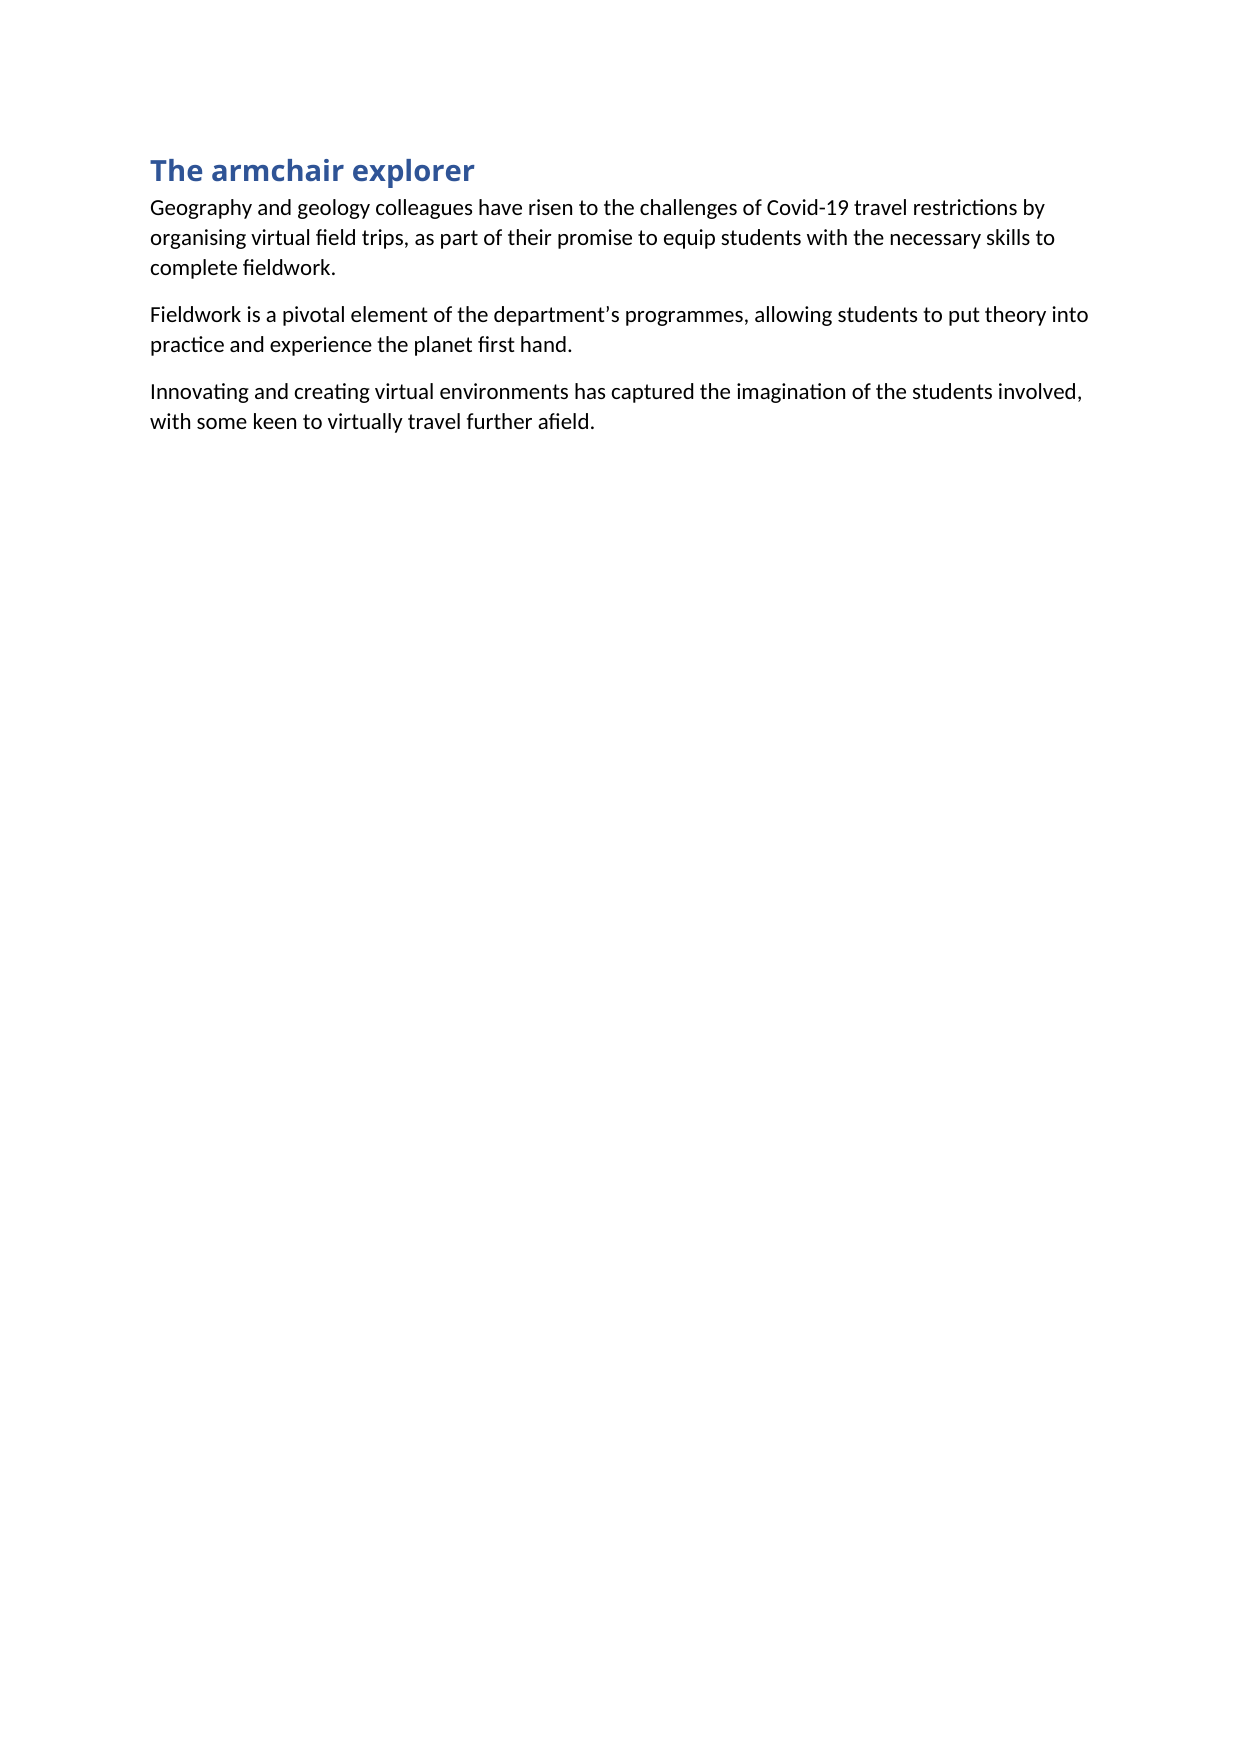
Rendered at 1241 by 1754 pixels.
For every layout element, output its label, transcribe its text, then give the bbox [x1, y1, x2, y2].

subtitle The armchair explorer [150, 150, 1090, 190]
text Innovating and creating virtual environments has captured the imagination of the students involved, with some keen to virtually travel further afield. [150, 377, 1090, 435]
text Fieldwork is a pivotal element of the department’s programmes, allowing students to put theory into practice and experience the planet first hand. [150, 300, 1090, 358]
text Geography and geology colleagues have risen to the challenges of Covid-19 travel restrictions by organising virtual field trips, as part of their promise to equip students with the necessary skills to complete fieldwork. [150, 193, 1090, 281]
